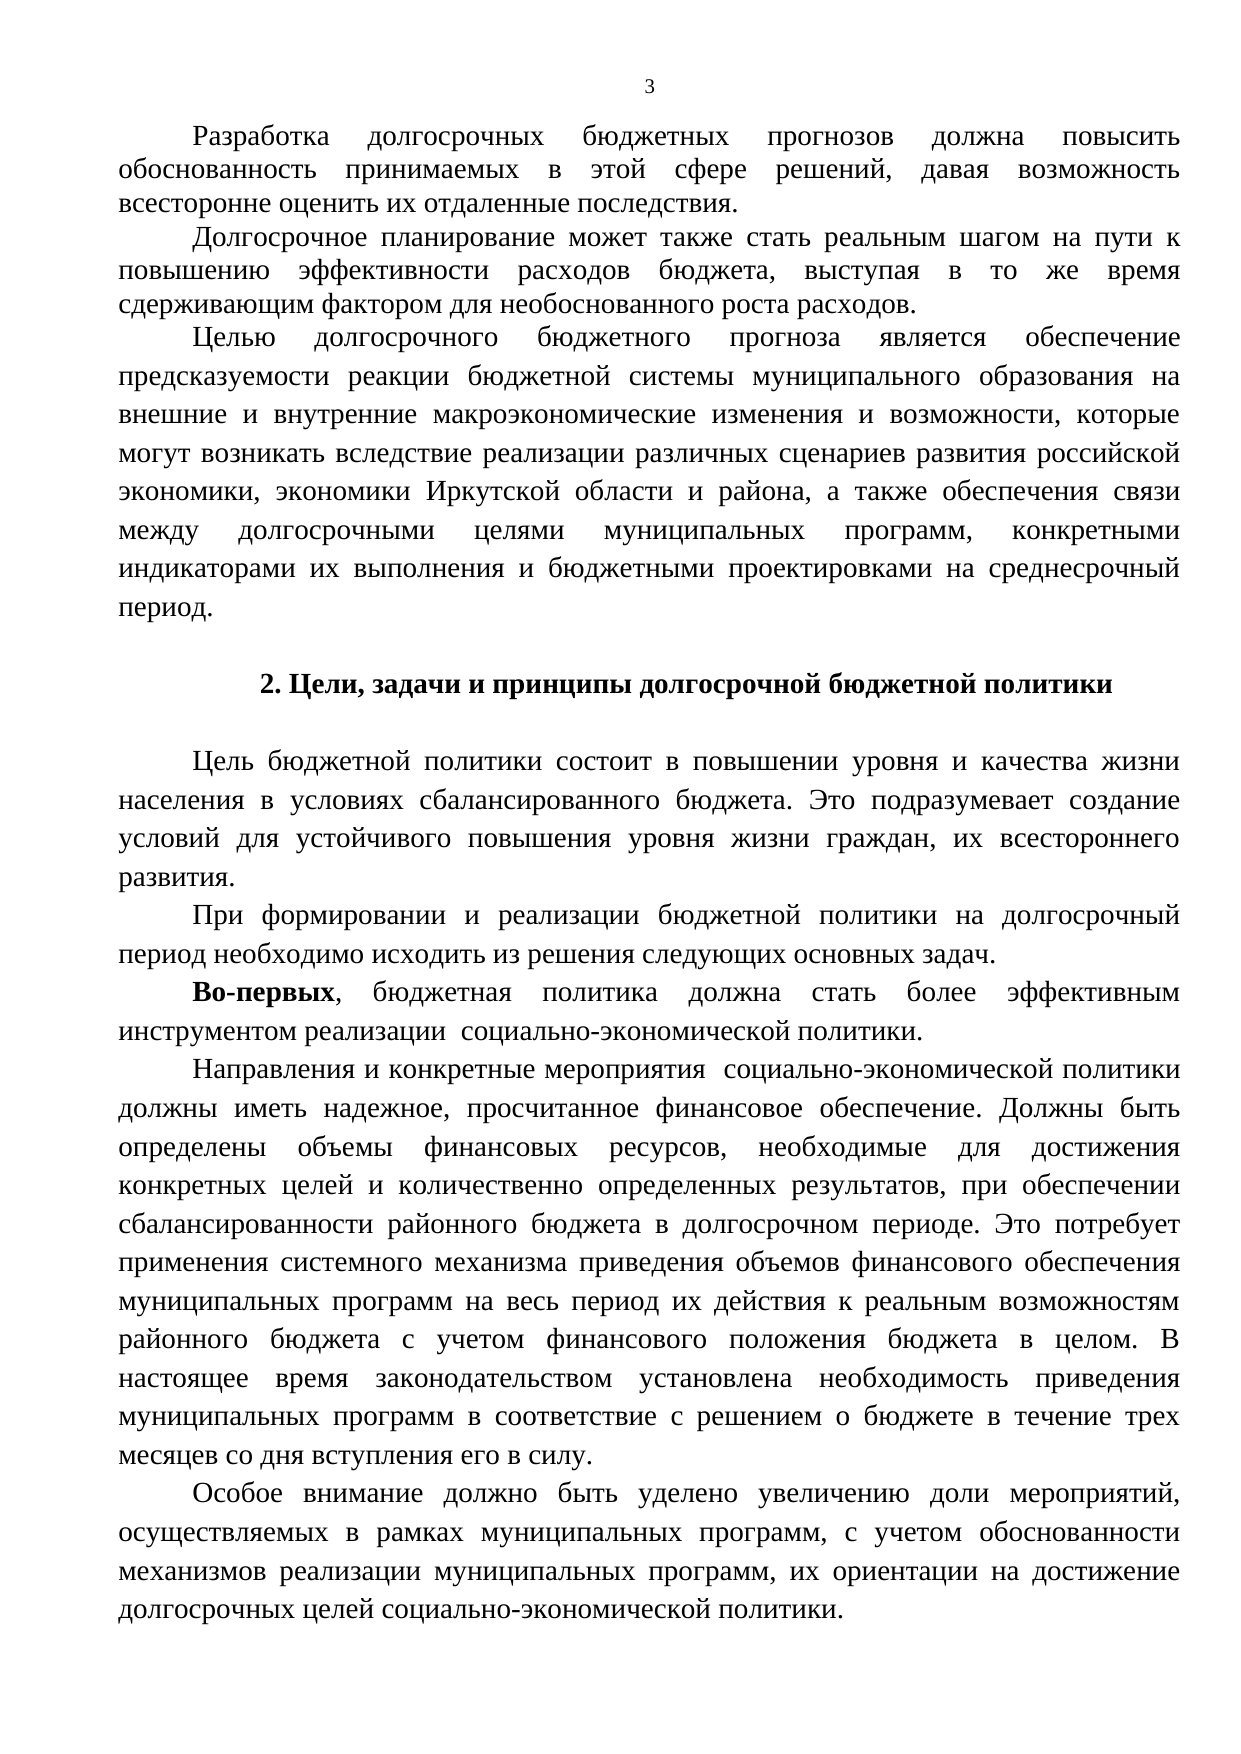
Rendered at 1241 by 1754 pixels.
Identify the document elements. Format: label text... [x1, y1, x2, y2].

text Цель бюджетной политики состоит в повышении уровня и качества жизни населения в условиях сбалансированного бюджета. Это подразумевает создание условий для устойчивого повышения уровня жизни граждан, их всестороннего развития. [118, 743, 1181, 892]
text Разработка долгосрочных бюджетных прогнозов должна повысить обоснованность принимаемых в этой сфере решений, давая возможность всесторонне оценить их отдаленные последствия. [118, 118, 1181, 219]
text 2. Цели, задачи и принципы долгосрочной бюджетной политики [118, 666, 1181, 700]
text При формировании и реализации бюджетной политики на долгосрочный период необходимо исходить из решения следующих основных задач. [118, 897, 1181, 969]
text Во-первых, бюджетная политика должна стать более эффективным инструментом реализации социально-экономической политики. [118, 974, 1181, 1047]
text Направления и конкретные мероприятия социально-экономической политики должны иметь надежное, просчитанное финансовое обеспечение. Должны быть определены объемы финансовых ресурсов, необходимые для достижения конкретных целей и количественно определенных результатов, при обеспечении сбалансированности районного бюджета в долгосрочном периоде. Это потребует применения системного механизма приведения объемов финансового обеспечения муниципальных программ на весь период их действия к реальным возможностям районного бюджета с учетом финансового положения бюджета в целом. В настоящее время законодательством установлена необходимость приведения муниципальных программ в соответствие с решением о бюджете в течение трех месяцев со дня вступления его в силу. [118, 1052, 1181, 1471]
text Целью долгосрочного бюджетного прогноза является обеспечение предсказуемости реакции бюджетной системы муниципального образования на внешние и внутренние макроэкономические изменения и возможности, которые могут возникать вследствие реализации различных сценариев развития российской экономики, экономики Иркутской области и района, а также обеспечения связи между долгосрочными целями муниципальных программ, конкретными индикаторами их выполнения и бюджетными проектировками на среднесрочный период. [118, 319, 1181, 623]
text Особое внимание должно быть уделено увеличению доли мероприятий, осуществляемых в рамках муниципальных программ, с учетом обоснованности механизмов реализации муниципальных программ, их ориентации на достижение долгосрочных целей социально-экономической политики. [118, 1476, 1181, 1625]
text Долгосрочное планирование может также стать реальным шагом на пути к повышению эффективности расходов бюджета, выступая в то же время сдерживающим фактором для необоснованного роста расходов. [118, 219, 1181, 319]
